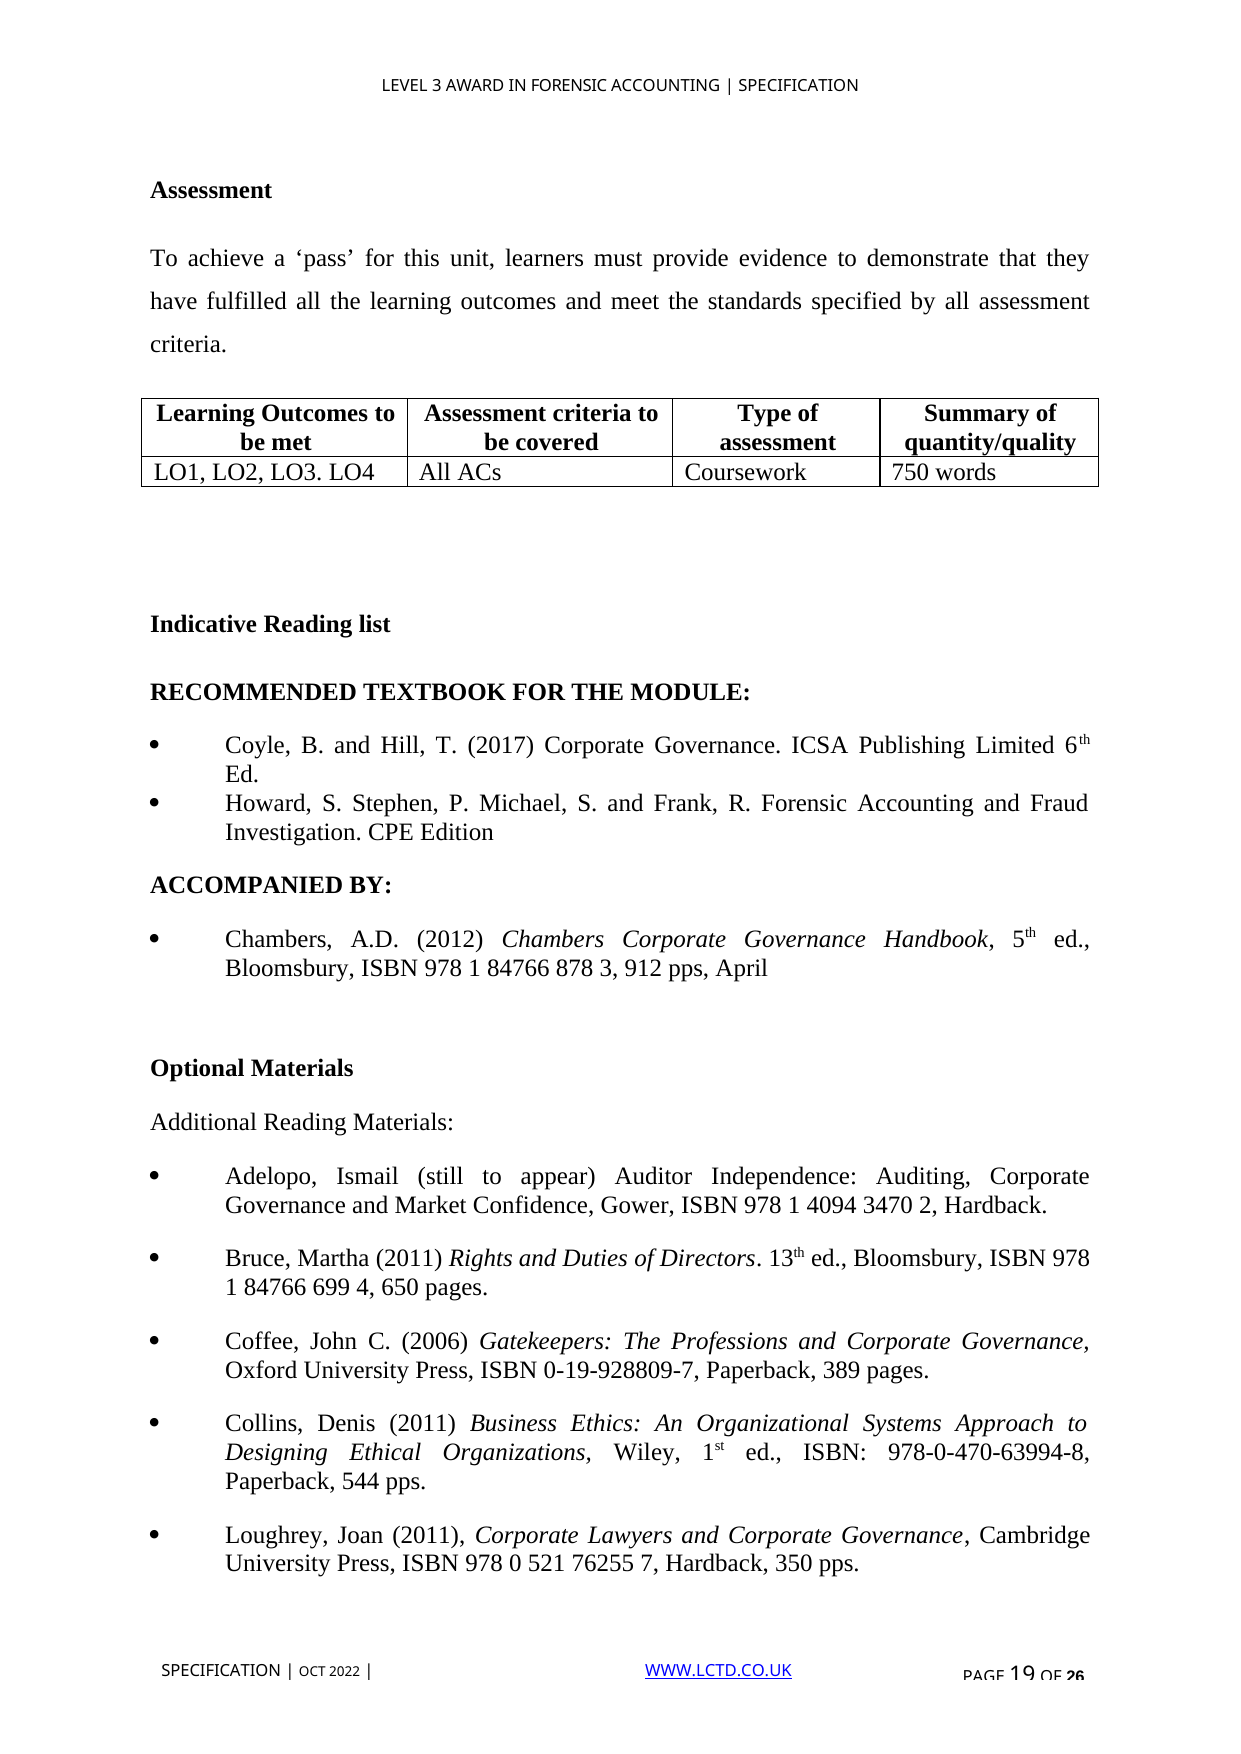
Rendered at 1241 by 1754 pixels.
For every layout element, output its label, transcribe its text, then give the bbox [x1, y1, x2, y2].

subtitle Optional Materials [150, 1053, 1090, 1082]
table_cell All ACs [408, 457, 672, 486]
table_header Assessment criteria to be covered [408, 399, 672, 456]
list Chambers, A.D. (2012) Chambers Corporate Governance Handbook, 5th ed., Bloomsbury, ISBN 978 1 84766 878 3, 912 pps, April [150, 924, 1090, 982]
list Coffee, John C. (2006) Gatekeepers: The Professions and Corporate Governance, Oxford University Press, ISBN 0-19-928809-7, Paperback, 389 pages. [150, 1326, 1090, 1383]
subtitle Indicative Reading list [150, 609, 1090, 637]
list Loughrey, Joan (2011), Corporate Lawyers and Corporate Governance, Cambridge University Press, ISBN 978 0 521 76255 7, Hardback, 350 pps. [150, 1520, 1090, 1577]
table_header Type of assessment [673, 399, 879, 456]
table_header Learning Outcomes to be met [142, 399, 407, 456]
subtitle Assessment [150, 175, 1090, 204]
table_cell Coursework [673, 457, 879, 486]
list Collins, Denis (2011) Business Ethics: An Organizational Systems Approach to Designing Ethical Organizations, Wiley, 1st ed., ISBN: 978-0-470-63994-8, Paperback, 544 pps. [150, 1408, 1090, 1495]
text To achieve a ‘pass’ for this unit, learners must provide evidence to demonstrate that they have fulfilled all the learning outcomes and meet the standards specified by all assessment criteria. [150, 243, 1090, 358]
table_cell LO1, LO2, LO3. LO4 [142, 457, 407, 486]
list Adelopo, Ismail (still to appear) Auditor Independence: Auditing, Corporate Governance and Market Confidence, Gower, ISBN 978 1 4094 3470 2, Hardback. [150, 1161, 1090, 1218]
list Howard, S. Stephen, P. Michael, S. and Frank, R. Forensic Accounting and Fraud Investigation. CPE Edition [150, 788, 1090, 846]
table_cell 750 words [881, 457, 1098, 486]
text ACCOMPANIED BY: [150, 871, 1090, 899]
text RECOMMENDED TEXTBOOK FOR THE MODULE: [150, 677, 1090, 706]
list Bruce, Martha (2011) Rights and Duties of Directors. 13th ed., Bloomsbury, ISBN 978 1 84766 699 4, 650 pages. [150, 1243, 1090, 1301]
text Additional Reading Materials: [150, 1107, 1090, 1136]
list Coyle, B. and Hill, T. (2017) Corporate Governance. ICSA Publishing Limited 6th Ed. [150, 731, 1090, 788]
table_header Summary of quantity/quality [881, 399, 1098, 456]
